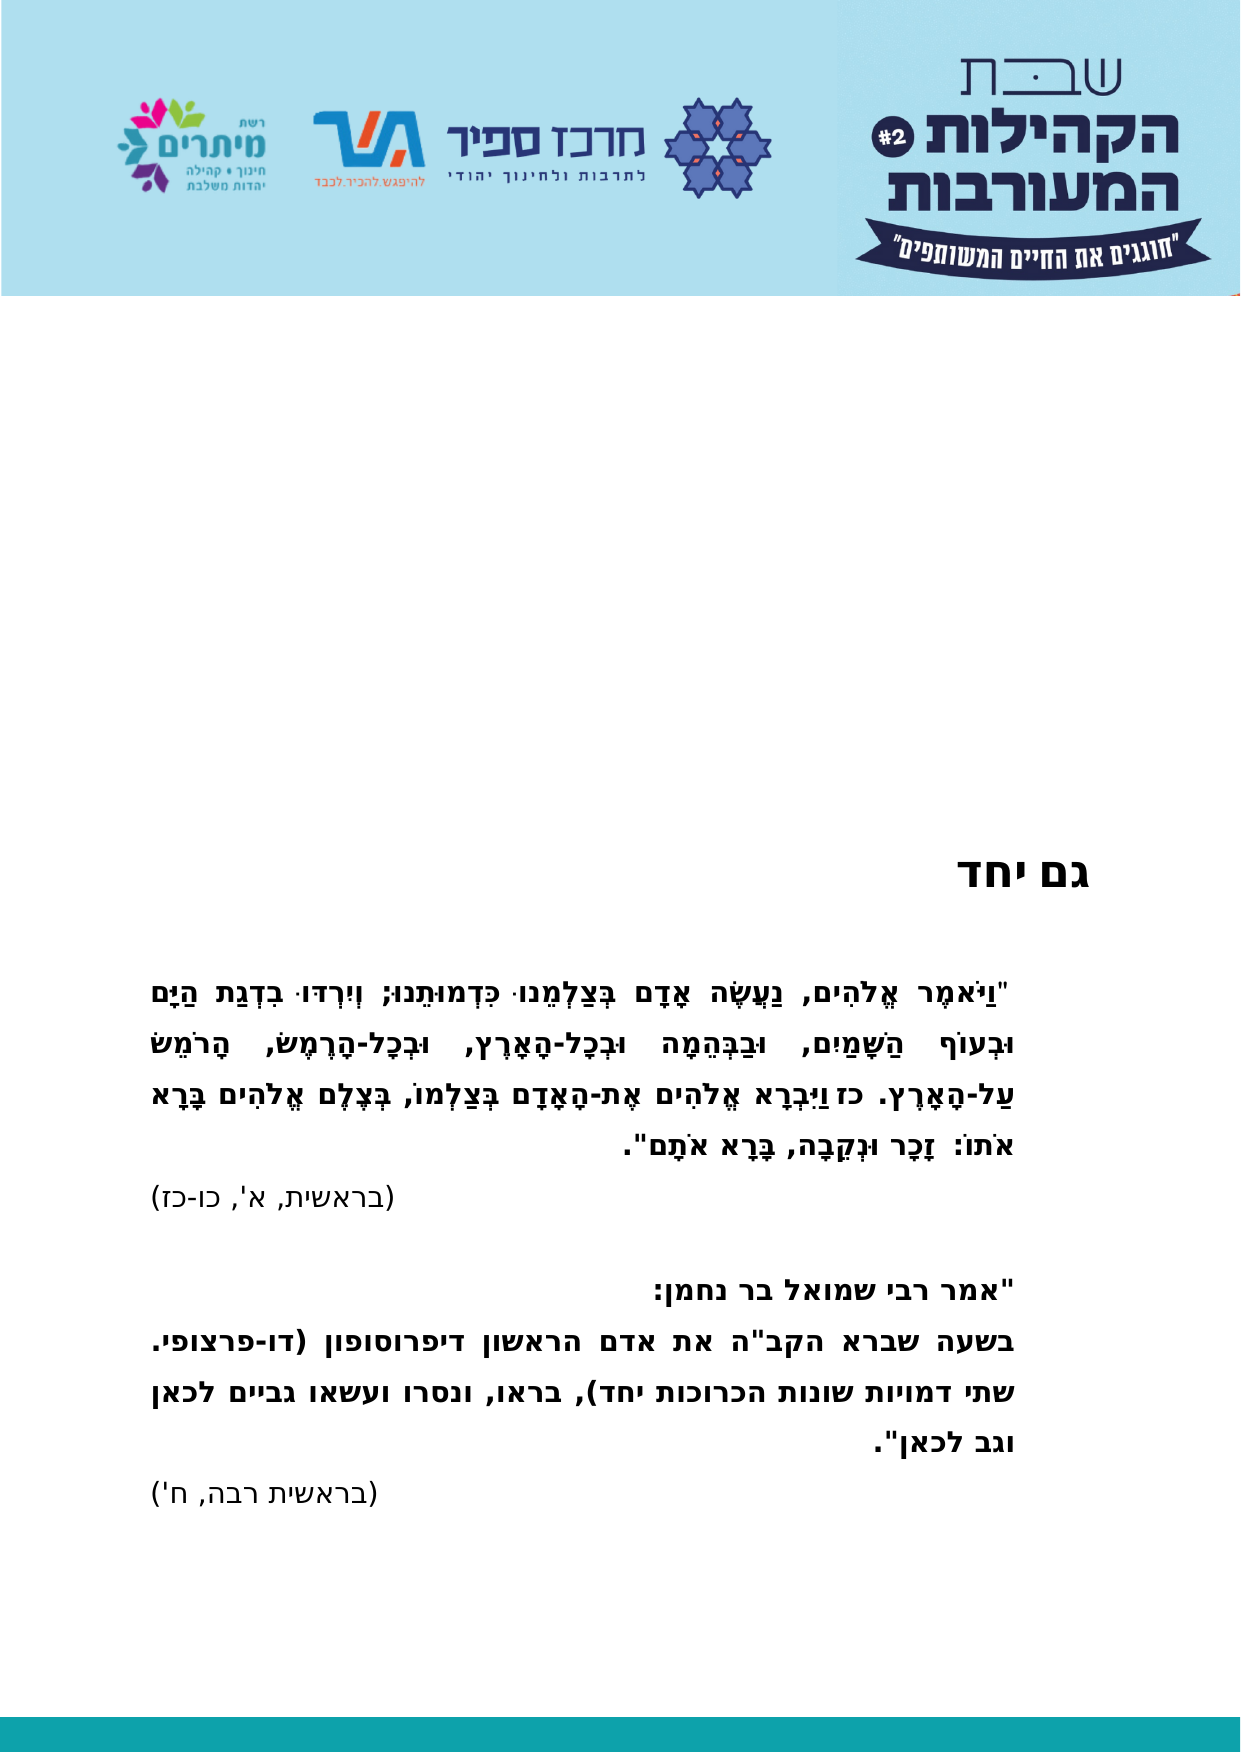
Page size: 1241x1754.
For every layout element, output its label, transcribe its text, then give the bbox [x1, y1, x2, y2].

text (בראשית, א', כו-כז) [150, 1180, 1015, 1214]
text בשעה שברא הקב"ה את אדם הראשון דיפרוסופון (דו-פרצופי. שתי דמויות שונות הכרוכות יחד), בראו, ונסרו ועשאו גביים לכאן וגב לכאן". [150, 1324, 1015, 1460]
text גם יחד [150, 843, 1090, 899]
text (בראשית רבה, ח') [150, 1477, 1015, 1511]
text "אמר רבי שמואל בר נחמן: [150, 1273, 1015, 1307]
picture [1, 0, 1241, 296]
text "וַיֹּאמֶר אֱלֹהִים, נַעֲשֶׂה אָדָם בְּצַלְמֵנוּ כִּדְמוּתֵנוּ; וְיִרְדּוּ בִדְגַת הַיָּם וּבְעוֹף הַשָּׁמַיִם, וּבַבְּהֵמָה וּבְכָל-הָאָרֶץ, וּבְכָל-הָרֶמֶשׂ, הָרֹמֵשׂ עַל-הָאָרֶץ. כז וַיִּבְרָא אֱלֹהִים אֶת-הָאָדָם בְּצַלְמוֹ, בְּצֶלֶם אֱלֹהִים בָּרָא אֹתוֹ: זָכָר וּנְקֵבָה, בָּרָא אֹתָם". [150, 975, 1015, 1163]
picture [0, 1717, 1241, 1752]
